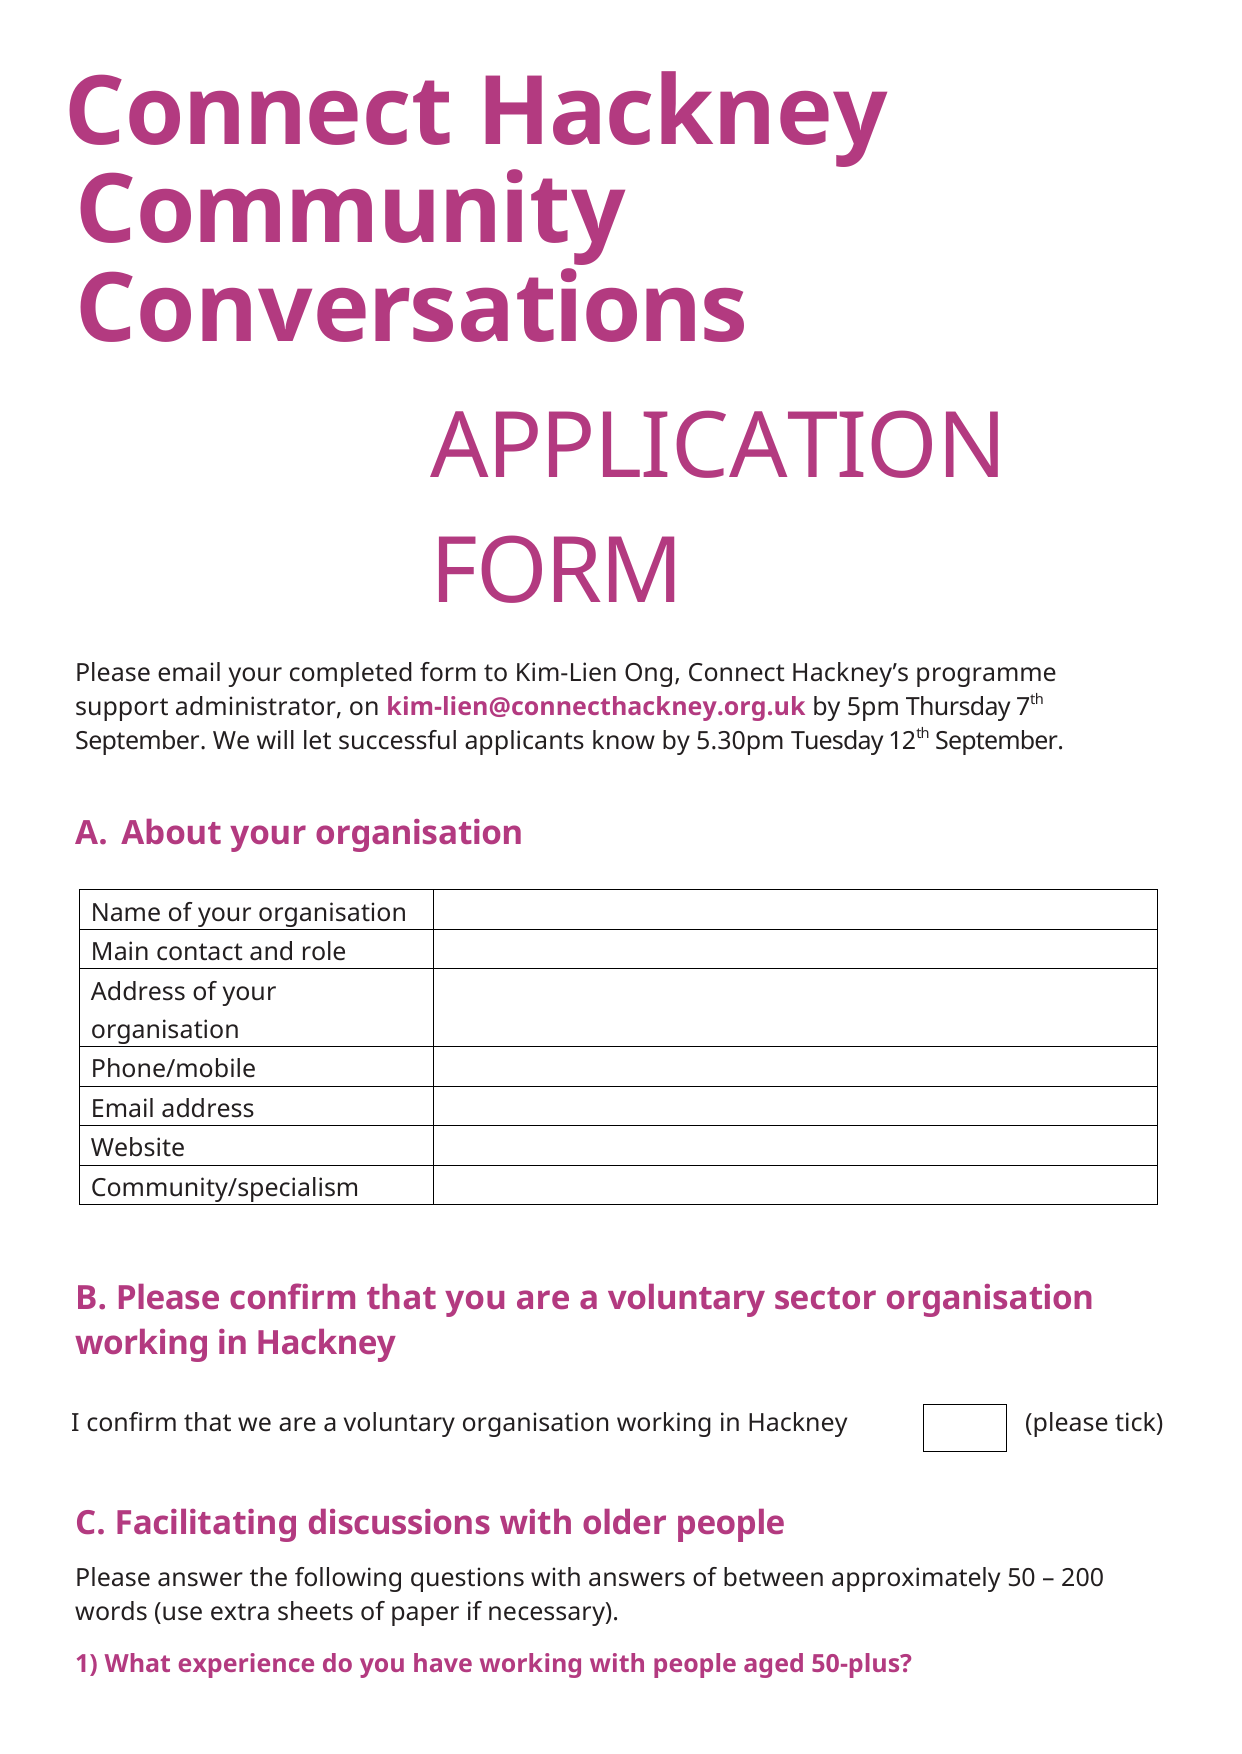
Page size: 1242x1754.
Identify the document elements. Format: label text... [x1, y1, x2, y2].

text 1) What experience do you have working with people aged 50-plus? [75, 1645, 1179, 1679]
text B. Please confirm that you are a voluntary sector organisation working in Hackney [75, 1274, 1179, 1364]
table_cell [434, 969, 1157, 1046]
table_cell Phone/mobile [80, 1047, 433, 1086]
text Please answer the following questions with answers of between approximately 50 – 200 words (use extra sheets of paper if necessary). [75, 1559, 1169, 1628]
text Connect Hackney [64, 58, 1179, 168]
table_cell Website [80, 1126, 433, 1164]
table_cell [434, 930, 1157, 968]
text A. About your organisation [75, 812, 1179, 851]
text Please email your completed form to Kim-Lien Ong, Connect Hackney’s programme support administrator, on kim-lien@connecthackney.org.uk by 5pm Thursday 7th September. We will let successful applicants know by 5.30pm Tuesday 12th September. [75, 654, 1152, 757]
table_cell [434, 1087, 1157, 1125]
text I confirm that we are a voluntary organisation working in Hackney (please tick) [64, 1404, 923, 1438]
table_cell Email address [80, 1087, 433, 1125]
table_cell Main contact and role [80, 930, 433, 968]
table_cell [434, 1126, 1157, 1164]
text APPLICATION FORM [430, 379, 1183, 629]
table_header [434, 890, 1157, 929]
table_cell [434, 1047, 1157, 1086]
table_cell Community/specialism [80, 1166, 433, 1204]
text Community Conversations [75, 168, 1179, 367]
table_header [924, 1405, 1006, 1451]
table_header Name of your organisation [80, 890, 433, 929]
table_cell Address of your organisation [80, 969, 433, 1046]
text C. Facilitating discussions with older people [75, 1498, 1179, 1544]
text I confirm that we are a voluntary organisation working in Hackney (please tick) [1007, 1404, 1179, 1438]
table_cell [434, 1166, 1157, 1204]
